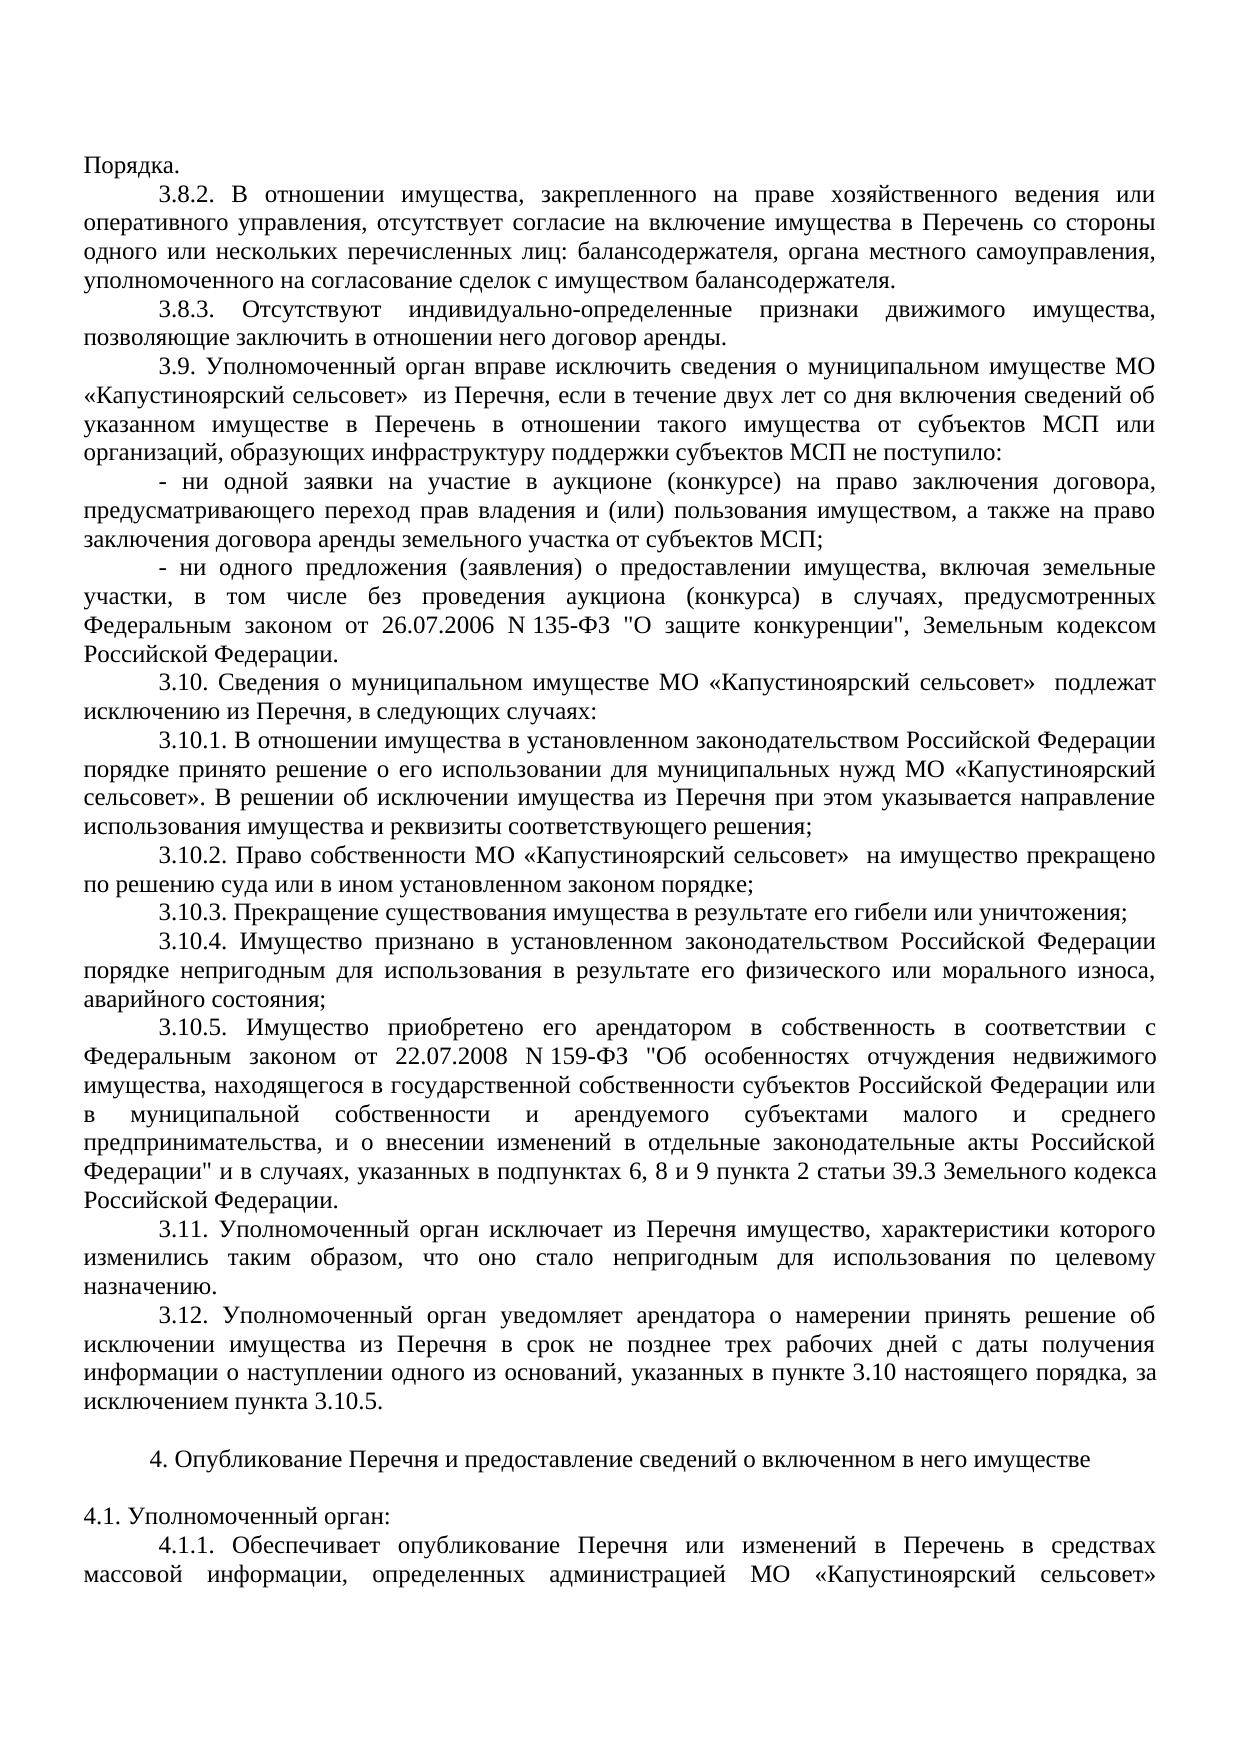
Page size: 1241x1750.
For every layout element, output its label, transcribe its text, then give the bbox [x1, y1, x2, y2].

text 4. Опубликование Перечня и предоставление сведений о включенном в него имуществе [83, 1444, 1157, 1472]
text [83, 1530, 1157, 1587]
text 3.10.3. Прекращение существования имущества в результате его гибели или уничтожения; [83, 897, 1157, 926]
text 3.10. Сведения о муниципальном имуществе МО «Капустиноярский сельсовет» подлежат исключению из Перечня, в следующих случаях: [83, 667, 1157, 725]
text 3.9. Уполномоченный орган вправе исключить сведения о муниципальном имуществе МО «Капустиноярский сельсовет» из Перечня, если в течение двух лет со дня включения сведений об указанном имуществе в Перечень в отношении такого имущества от субъектов МСП или организаций, образующих инфраструктуру поддержки субъектов МСП не поступило: [83, 351, 1157, 466]
text - ни одного предложения (заявления) о предоставлении имущества, включая земельные участки, в том числе без проведения аукциона (конкурса) в случаях, предусмотренных Федеральным законом от 26.07.2006 N 135-ФЗ "О защите конкуренции", Земельным кодексом Российской Федерации. [83, 552, 1157, 667]
text 3.10.2. Право собственности МО «Капустиноярский сельсовет» на имущество прекращено по решению суда или в ином установленном законом порядке; [83, 840, 1157, 897]
text 3.10.4. Имущество признано в установленном законодательством Российской Федерации порядке непригодным для использования в результате его физического или морального износа, аварийного состояния; [83, 926, 1157, 1012]
text 3.8.3. Отсутствуют индивидуально-определенные признаки движимого имущества, позволяющие заключить в отношении него договор аренды. [83, 294, 1157, 351]
text 3.10.1. В отношении имущества в установленном законодательством Российской Федерации порядке принято решение о его использовании для муниципальных нужд МО «Капустиноярский сельсовет». В решении об исключении имущества из Перечня при этом указывается направление использования имущества и реквизиты соответствующего решения; [83, 725, 1157, 840]
text 3.8.2. В отношении имущества, закрепленного на праве хозяйственного ведения или оперативного управления, отсутствует согласие на включение имущества в Перечень со стороны одного или нескольких перечисленных лиц: балансодержателя, органа местного самоуправления, уполномоченного на согласование сделок с имуществом балансодержателя. [83, 179, 1157, 294]
text 3.11. Уполномоченный орган исключает из Перечня имущество, характеристики которого изменились таким образом, что оно стало непригодным для использования по целевому назначению. [83, 1214, 1157, 1300]
text - ни одной заявки на участие в аукционе (конкурсе) на право заключения договора, предусматривающего переход прав владения и (или) пользования имуществом, а также на право заключения договора аренды земельного участка от субъектов МСП; [83, 466, 1157, 552]
text 4.1. Уполномоченный орган: [83, 1501, 1157, 1530]
text 3.10.5. Имущество приобретено его арендатором в собственность в соответствии с Федеральным законом от 22.07.2008 N 159-ФЗ "Об особенностях отчуждения недвижимого имущества, находящегося в государственной собственности субъектов Российской Федерации или в муниципальной собственности и арендуемого субъектами малого и среднего предпринимательства, и о внесении изменений в отдельные законодательные акты Российской Федерации" и в случаях, указанных в подпунктах 6, 8 и 9 пункта 2 статьи 39.3 Земельного кодекса Российской Федерации. [83, 1012, 1157, 1214]
text 3.12. Уполномоченный орган уведомляет арендатора о намерении принять решение об исключении имущества из Перечня в срок не позднее трех рабочих дней с даты получения информации о наступлении одного из оснований, указанных в пункте 3.10 настоящего порядка, за исключением пункта 3.10.5. [83, 1300, 1157, 1415]
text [83, 150, 1157, 179]
